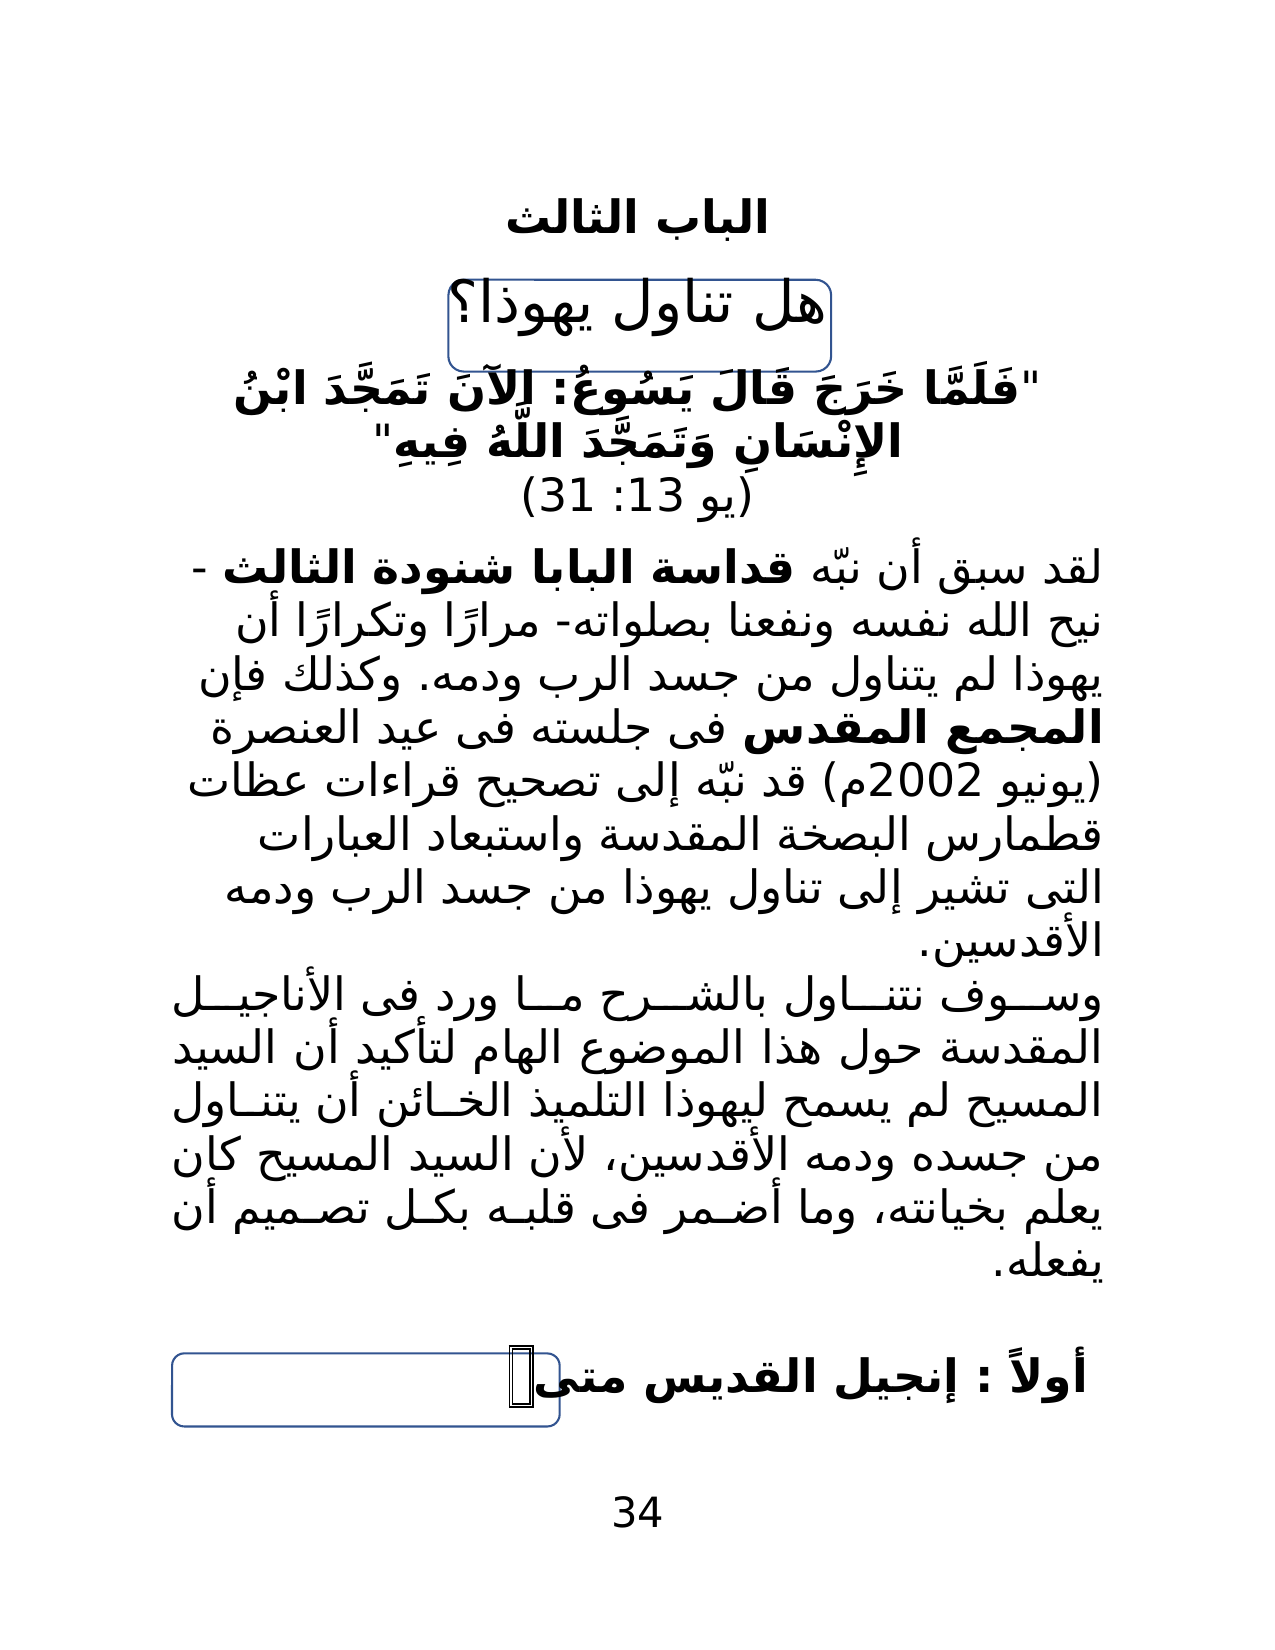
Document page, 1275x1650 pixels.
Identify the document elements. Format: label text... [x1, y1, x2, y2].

text أولاً : إنجيل القديس متى [171, 1350, 509, 1403]
text لقد سبق أن نبّه قداسة البابا شنودة الثالث -نيح الله نفسه ونفعنا بصلواته- مرارًا وتكرارًا أن يهوذا لم يتناول من جسد الرب ودمه. وكذلك فإن المجمع المقدس فى جلسته فى عيد العنصرة (يونيو 2002م) قد نبّه إلى تصحيح قراءات عظات قطمارس البصخة المقدسة واستبعاد العبارات التى تشير إلى تناول يهوذا من جسد الرب ودمه الأقدسين. [171, 541, 1104, 967]
text "فَلَمَّا خَرَجَ قَالَ يَسُوعُ: الآنَ تَمَجَّدَ ابْنُ الإِنْسَانِ وَتَمَجَّدَ اللَّهُ فِيهِ" [171, 362, 1104, 468]
text الباب الثالث [171, 190, 1104, 244]
text هل تناول يهوذا؟ [171, 269, 1104, 337]
text (يو 13: 31) [171, 468, 1104, 522]
text وسوف نتناول بالشرح ما ورد فى الأناجيل المقدسة حول هذا الموضوع الهام لتأكيد أن السيد المسيح لم يسمح ليهوذا التلميذ الخائن أن يتناول من جسده ودمه الأقدسين، لأن السيد المسيح كان يعلم بخيانته، وما أضمر فى قلبه بكل تصميم أن يفعله. [171, 967, 1104, 1287]
text أولاً : إنجيل القديس متى [534, 1350, 1104, 1403]
